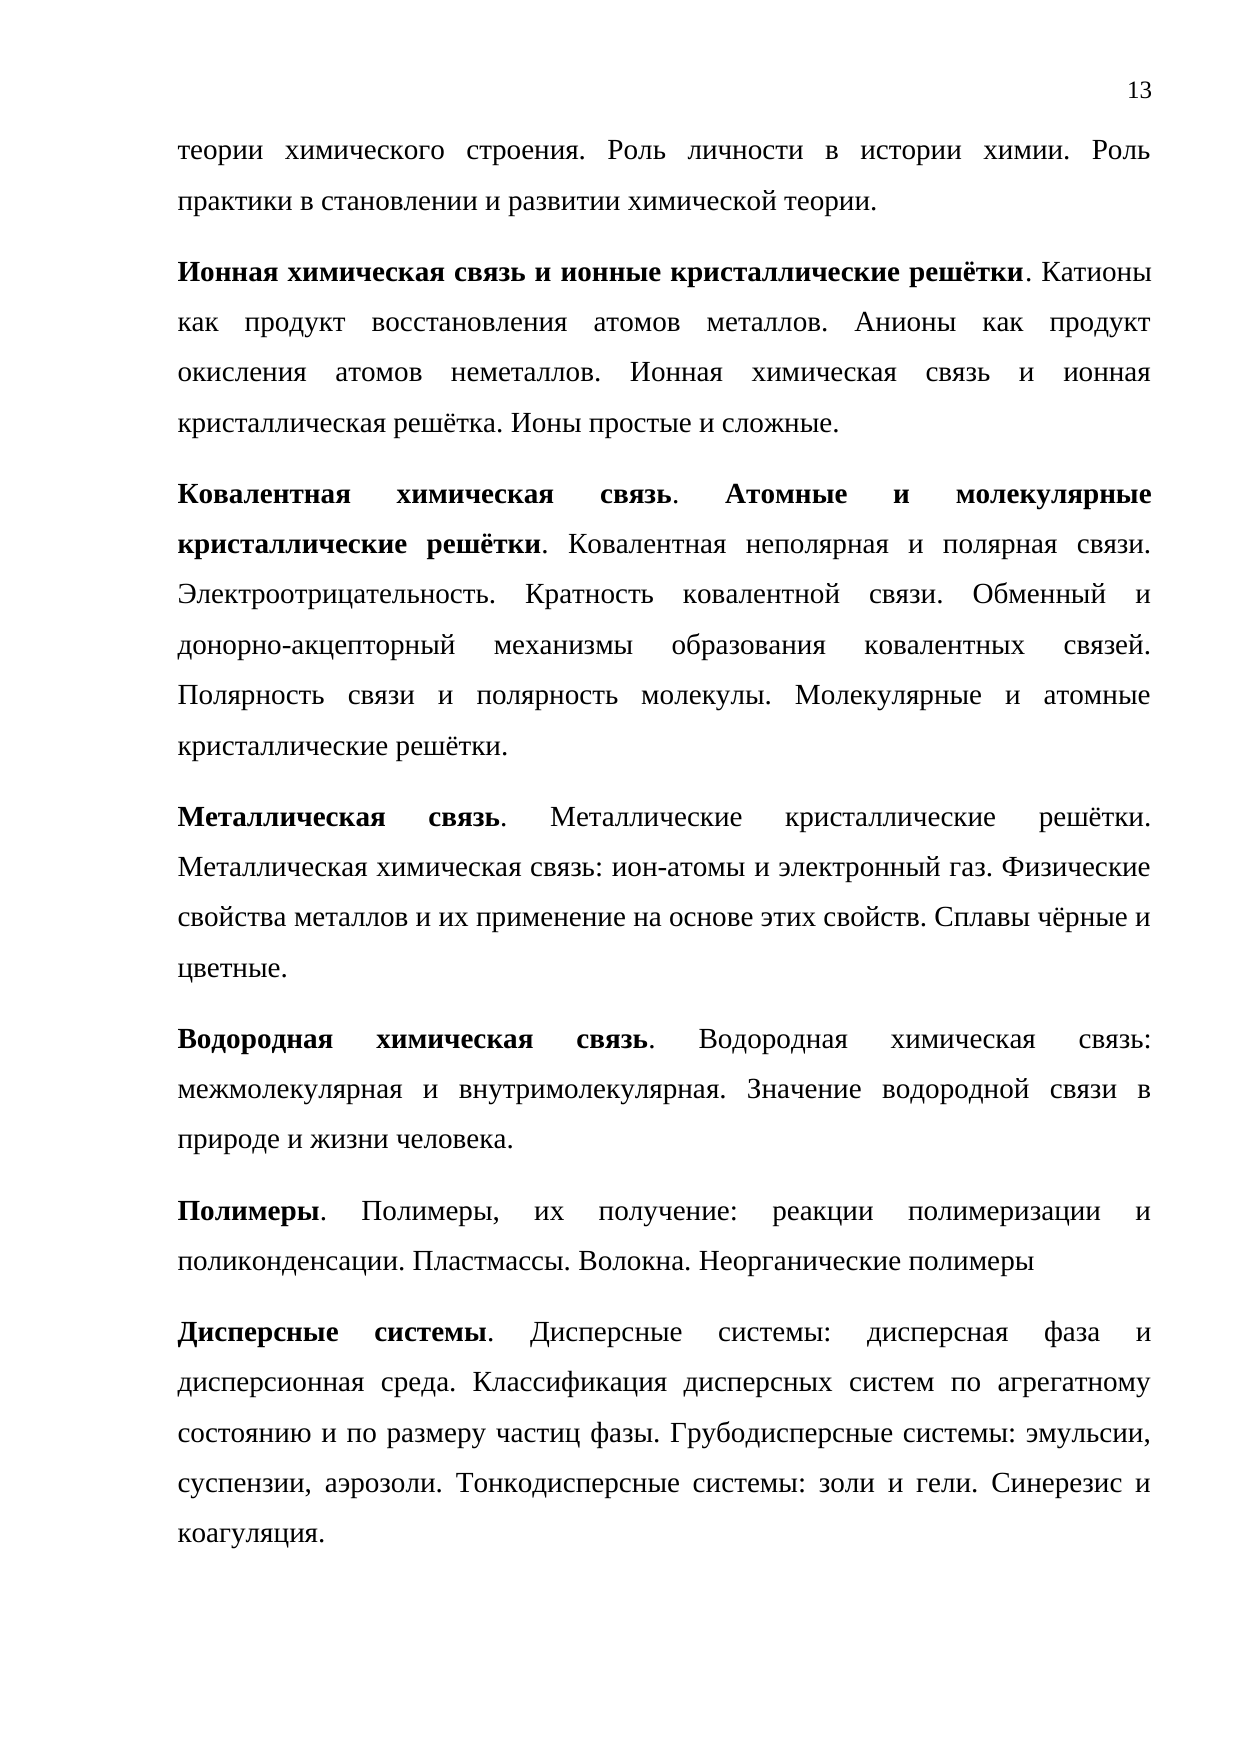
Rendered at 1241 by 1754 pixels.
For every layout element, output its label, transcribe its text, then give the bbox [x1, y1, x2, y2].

text Полимеры. Полимеры, их получение: реакции полимеризации и поликонденсации. Пластмассы. Волокна. Неорганические полимеры [177, 1193, 1152, 1276]
text Ионная химическая связь и ионные кристаллические решётки. Катионы как продукт восстановления атомов металлов. Анионы как продукт окисления атомов неметаллов. Ионная химическая связь и ионная кристаллическая решётка. Ионы простые и сложные. [177, 254, 1152, 438]
text Металлическая связь. Металлические кристаллические решётки. Металлическая химическая связь: ион-атомы и электронный газ. Физические свойства металлов и их применение на основе этих свойств. Сплавы чёрные и цветные. [177, 799, 1152, 983]
text Ковалентная химическая связь. Атомные и молекулярные кристаллические решётки. Ковалентная неполярная и полярная связи. Электроотрицательность. Кратность ковалентной связи. Обменный и донорно-акцепторный механизмы образования ковалентных связей. Полярность связи и полярность молекулы. Молекулярные и атомные кристаллические решётки. [177, 476, 1152, 761]
text Дисперсные системы. Дисперсные системы: дисперсная фаза и дисперсионная среда. Классификация дисперсных систем по агрегатному состоянию и по размеру частиц фазы. Грубодисперсные системы: эмульсии, суспензии, аэрозоли. Тонкодисперсные системы: золи и гели. Синерезис и коагуляция. [177, 1314, 1152, 1549]
text Водородная химическая связь. Водородная химическая связь: межмолекулярная и внутримолекулярная. Значение водородной связи в природе и жизни человека. [177, 1021, 1152, 1155]
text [177, 132, 1152, 216]
